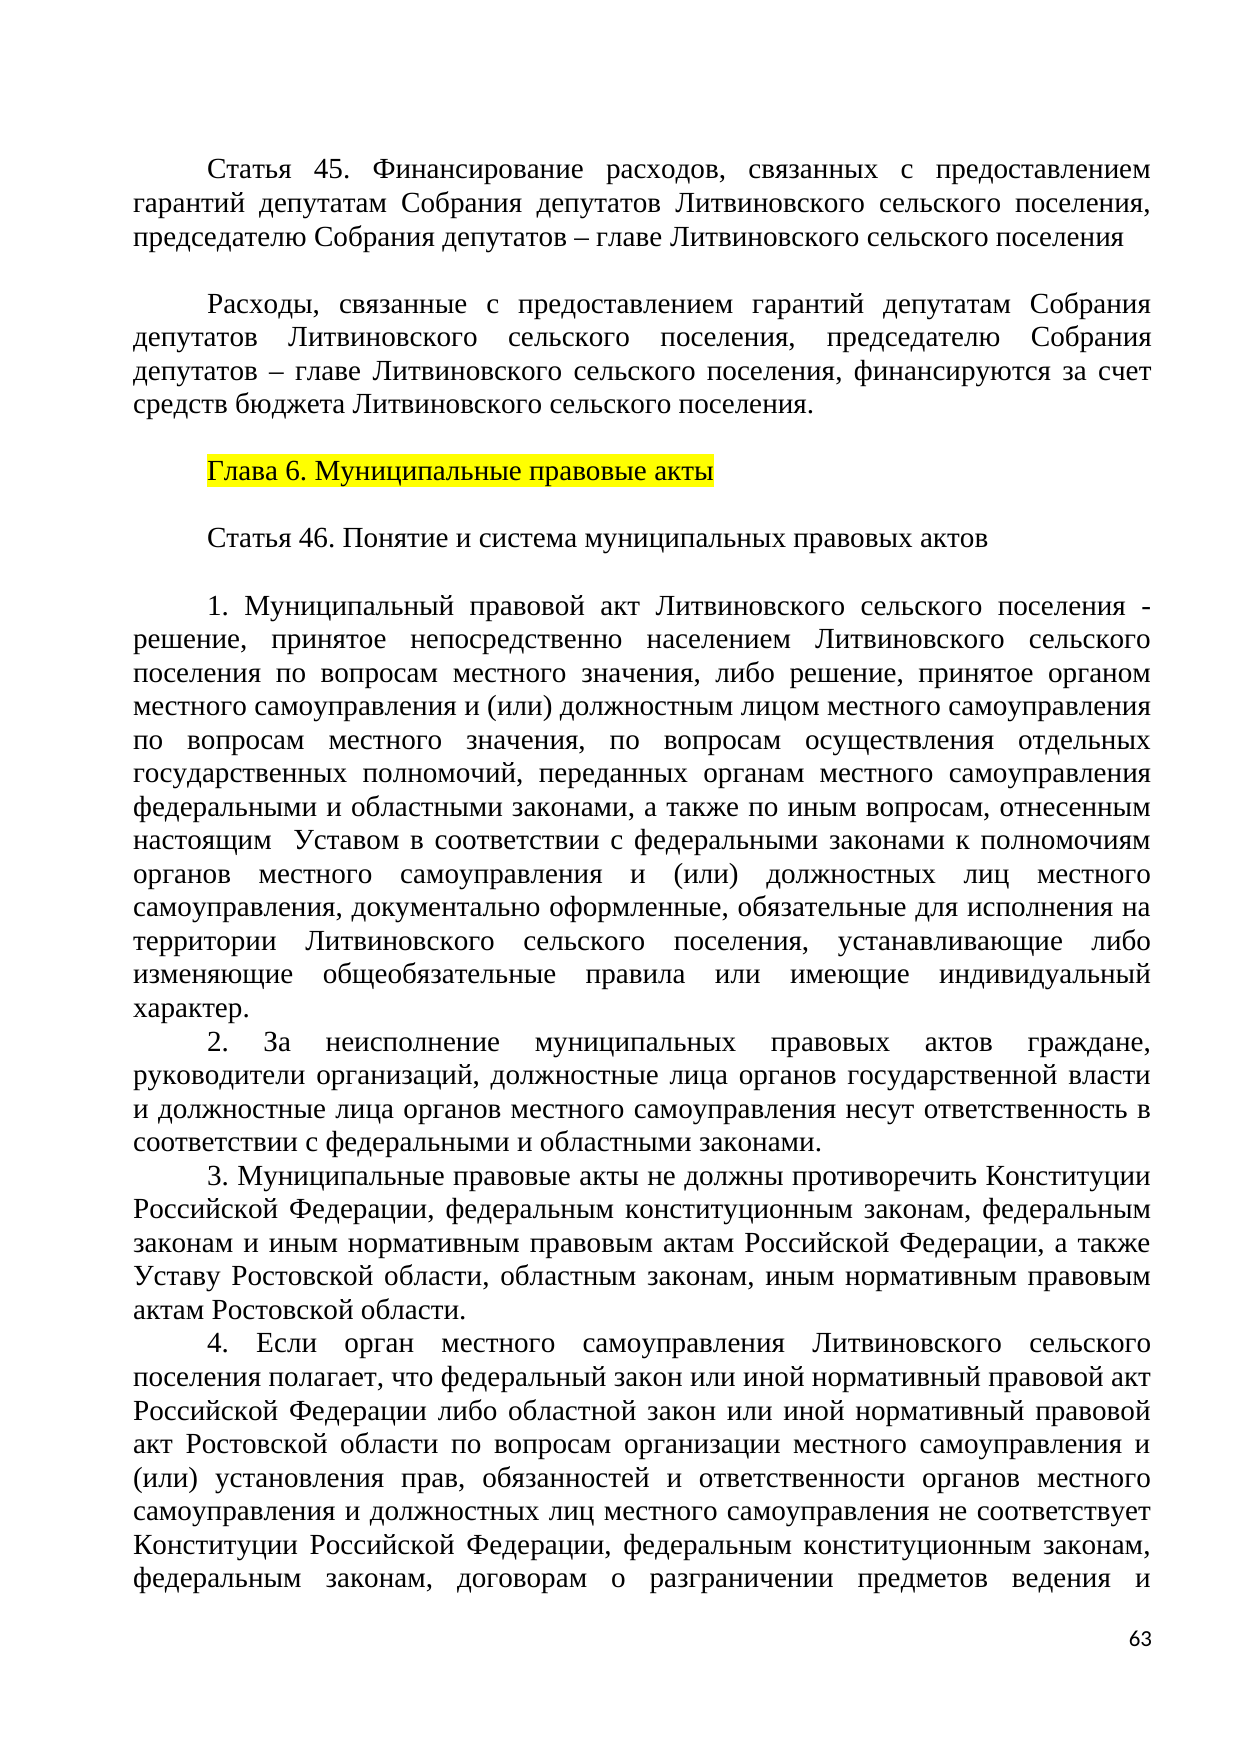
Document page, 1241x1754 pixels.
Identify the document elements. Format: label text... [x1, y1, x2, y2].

text 2. За неисполнение муниципальных правовых актов граждане, руководители организаций, должностные лица органов государственной власти и должностные лица органов местного самоуправления несут ответственность в соответствии с федеральными и областными законами. [133, 1024, 1152, 1158]
text 3. Муниципальные правовые акты не должны противоречить Конституции Российской Федерации, федеральным конституционным законам, федеральным законам и иным нормативным правовым актам Российской Федерации, а также Уставу Ростовской области, областным законам, иным нормативным правовым актам Ростовской области. [133, 1158, 1152, 1326]
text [133, 1326, 1152, 1594]
text Глава 6. Муниципальные правовые акты [133, 453, 1152, 487]
text Статья 45. Финансирование расходов, связанных с предоставлением гарантий депутатам Собрания депутатов Литвиновского сельского поселения, председателю Собрания депутатов – главе Литвиновского сельского поселения [133, 152, 1152, 252]
text Расходы, связанные с предоставлением гарантий депутатам Собрания депутатов Литвиновского сельского поселения, председателю Собрания депутатов – главе Литвиновского сельского поселения, финансируются за счет средств бюджета Литвиновского сельского поселения. [133, 286, 1152, 420]
text Статья 46. Понятие и система муниципальных правовых актов [133, 521, 1152, 554]
text 1. Муниципальный правовой акт Литвиновского сельского поселения - решение, принятое непосредственно населением Литвиновского сельского поселения по вопросам местного значения, либо решение, принятое органом местного самоуправления и (или) должностным лицом местного самоуправления по вопросам местного значения, по вопросам осуществления отдельных государственных полномочий, переданных органам местного самоуправления федеральными и областными законами, а также по иным вопросам, отнесенным настоящим Уставом в соответствии с федеральными законами к полномочиям органов местного самоуправления и (или) должностных лиц местного самоуправления, документально оформленные, обязательные для исполнения на территории Литвиновского сельского поселения, устанавливающие либо изменяющие общеобязательные правила или имеющие индивидуальный характер. [133, 588, 1152, 1024]
